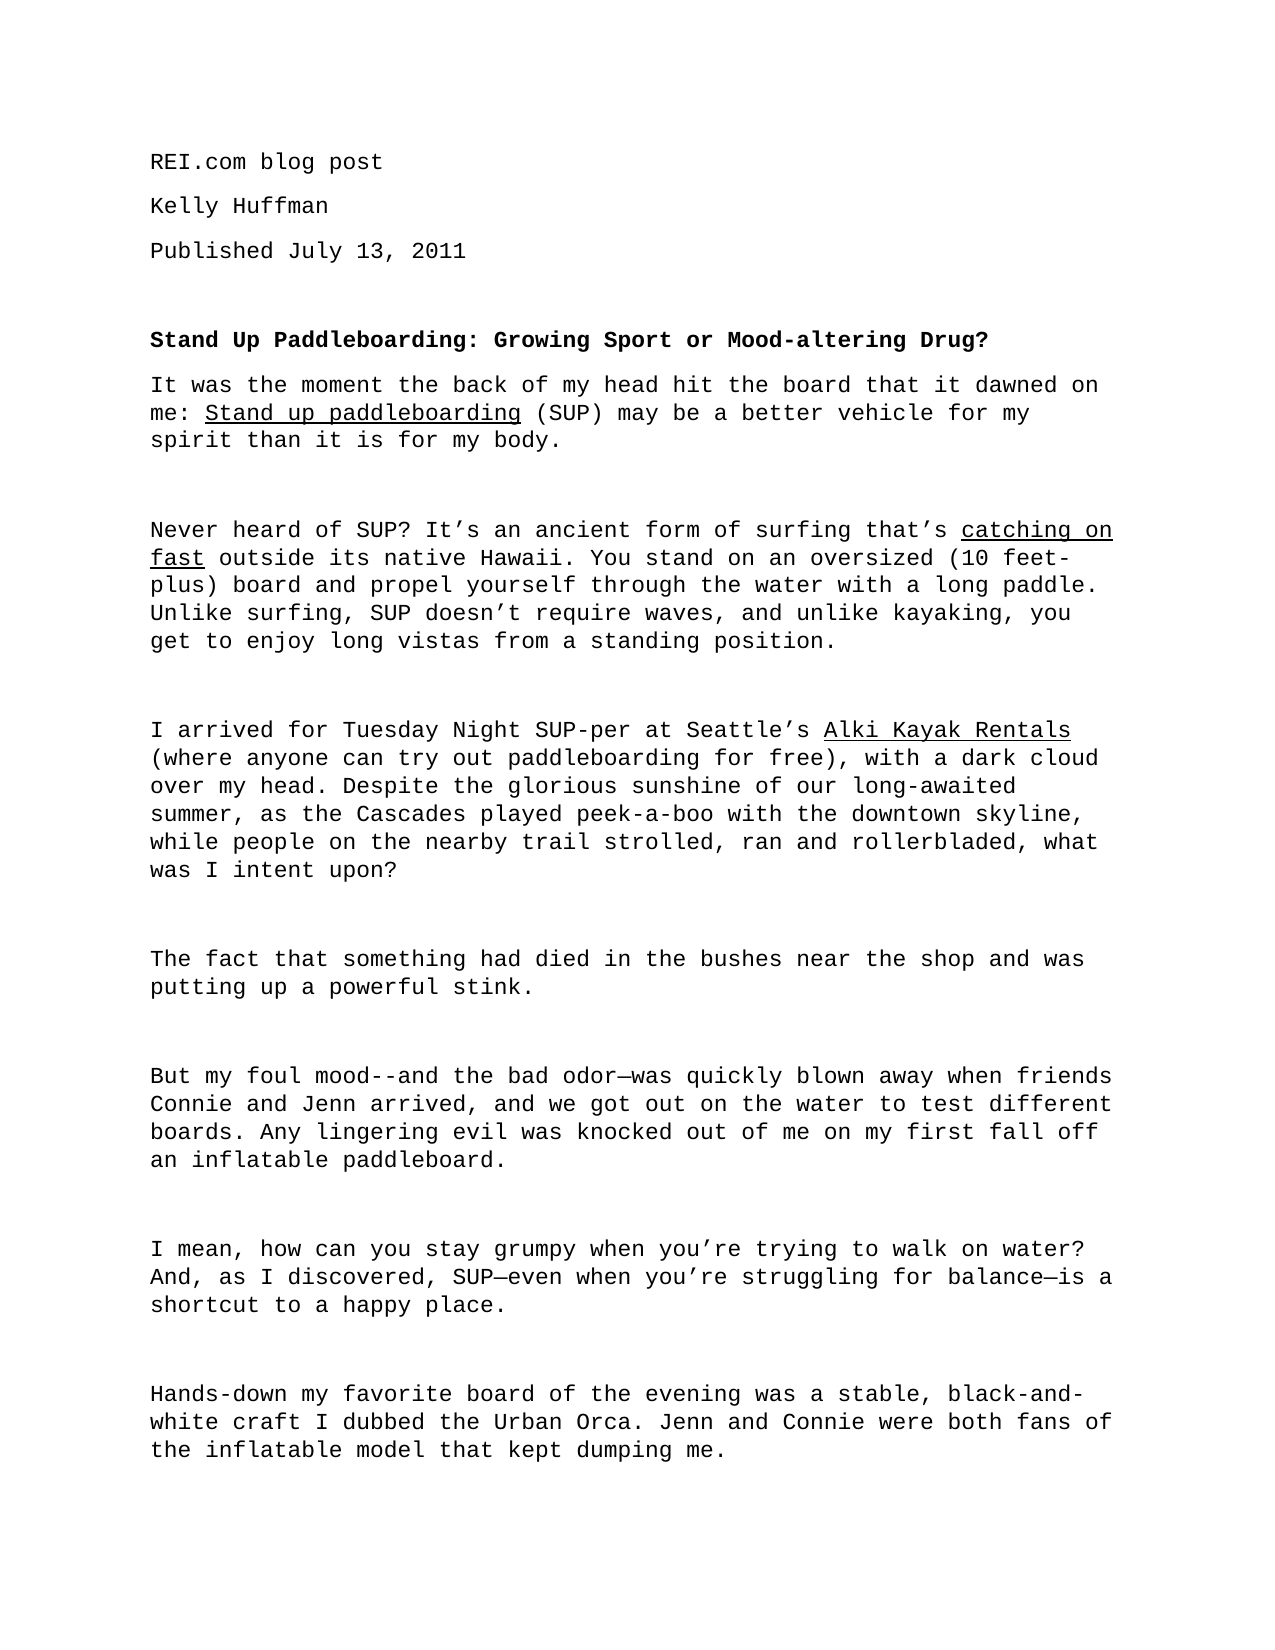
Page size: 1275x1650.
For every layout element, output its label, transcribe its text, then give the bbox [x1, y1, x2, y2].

text Hands-down my favorite board of the evening was a stable, black-and-white craft I dubbed the Urban Orca. Jenn and Connie were both fans of the inflatable model that kept dumping me. [150, 1382, 1125, 1464]
text It was the moment the back of my head hit the board that it dawned on me: Stand up paddleboarding (SUP) may be a better vehicle for my spirit than it is for my body. [150, 373, 1125, 455]
text I arrived for Tuesday Night SUP-per at Seattle’s Alki Kayak Rentals (where anyone can try out paddleboarding for free), with a dark cloud over my head. Despite the glorious sunshine of our long-awaited summer, as the Cascades played peek-a-boo with the downtown skyline, while people on the nearby trail strolled, ran and rollerbladed, what was I intent upon? [150, 719, 1125, 884]
text Published July 13, 2011 [150, 239, 1125, 265]
text Stand Up Paddleboarding: Growing Sport or Mood-altering Drug? [150, 328, 1125, 354]
text I mean, how can you stay grumpy when you’re trying to walk on water? And, as I discovered, SUP—even when you’re struggling for balance—is a shortcut to a happy place. [150, 1237, 1125, 1319]
text Never heard of SUP? It’s an ancient form of surfing that’s catching on fast outside its native Hawaii. You stand on an oversized (10 feet-plus) board and propel yourself through the water with a long paddle. Unlike surfing, SUP doesn’t require waves, and unlike kayaking, you get to enjoy long vistas from a standing position. [150, 518, 1125, 656]
text Kelly Huffman [150, 194, 1125, 221]
text The fact that something had died in the bushes near the shop and was putting up a powerful stink. [150, 947, 1125, 1001]
text But my foul mood--and the bad odor—was quickly blown away when friends Connie and Jenn arrived, and we got out on the water to test different boards. Any lingering evil was knocked out of me on my first fall off an inflatable paddleboard. [150, 1064, 1125, 1174]
text REI.com blog post [150, 150, 1125, 176]
